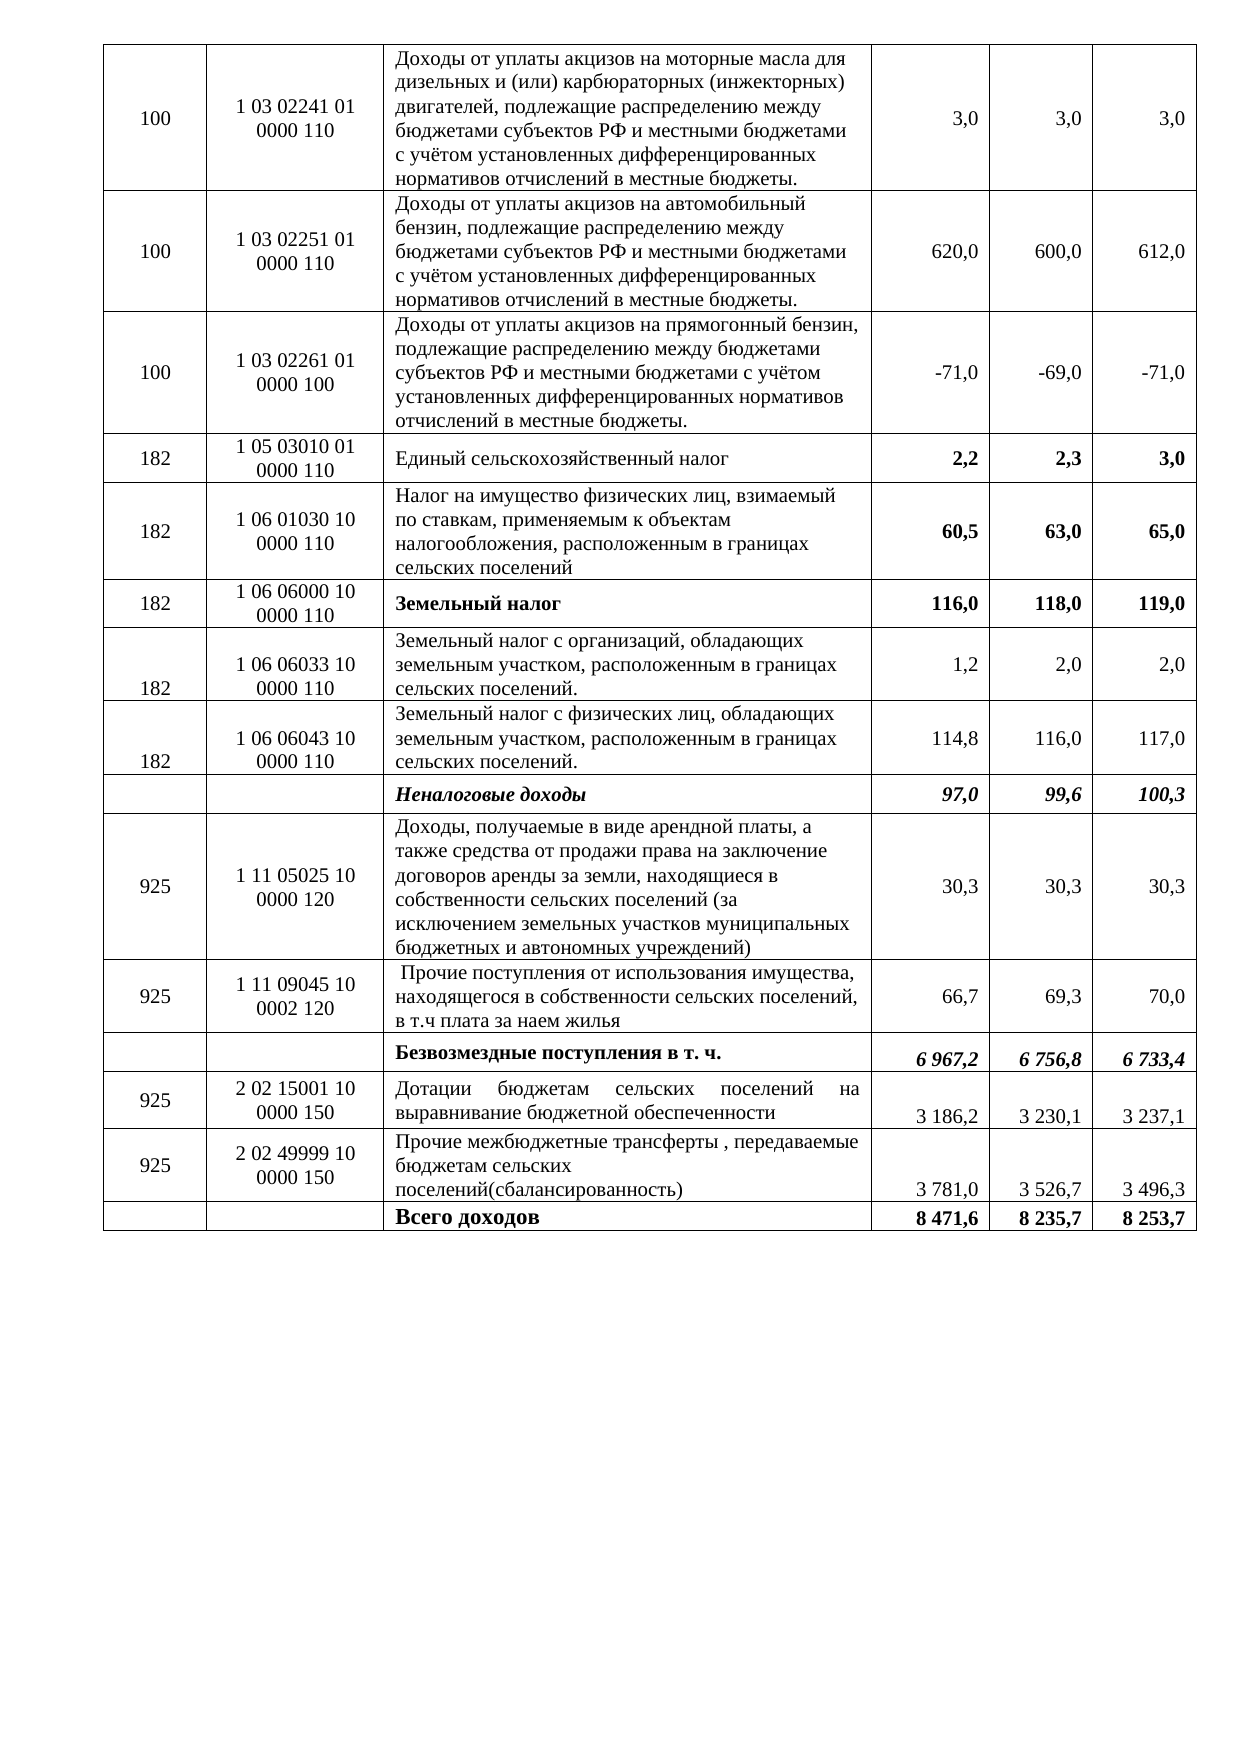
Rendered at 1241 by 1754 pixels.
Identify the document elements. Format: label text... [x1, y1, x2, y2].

table_cell 1,2 [872, 628, 989, 700]
table_cell 100,3 [1093, 775, 1196, 813]
table_cell 3 237,1 [1093, 1072, 1196, 1128]
table_cell 70,0 [1093, 960, 1196, 1032]
table_cell 63,0 [990, 483, 1092, 579]
table_cell [104, 775, 206, 813]
table_cell Земельный налог с физических лиц, обладающих земельным участком, расположенным в границах сельских поселений. [384, 701, 871, 773]
table_cell 2,3 [990, 434, 1092, 482]
table_cell 97,0 [872, 775, 989, 813]
table_cell 925 [104, 1072, 206, 1128]
table_cell -69,0 [990, 312, 1092, 432]
table_cell Доходы, получаемые в виде арендной платы, а также средства от продажи права на заключение договоров аренды за земли, находящиеся в собственности сельских поселений (за исключением земельных участков муниципальных бюджетных и автономных учреждений) [384, 814, 871, 959]
table_cell 3 496,3 [1093, 1129, 1196, 1201]
table_cell 620,0 [872, 191, 989, 311]
table_cell Прочие межбюджетные трансферты , передаваемые бюджетам сельских поселений(сбалансированность) [384, 1129, 871, 1201]
table_cell 69,3 [990, 960, 1092, 1032]
table_cell 2,0 [990, 628, 1092, 700]
table_cell 100 [104, 312, 206, 432]
table_cell 1 11 05025 10 0000 120 [207, 814, 383, 959]
table_cell 600,0 [990, 191, 1092, 311]
table_cell 66,7 [872, 960, 989, 1032]
table_cell 1 06 06033 10 0000 110 [207, 628, 383, 700]
table_cell -71,0 [1093, 312, 1196, 432]
table_cell 1 03 02241 01 0000 110 [207, 45, 383, 190]
table_cell 100 [104, 45, 206, 190]
table_cell 114,8 [872, 701, 989, 773]
table_cell 8 253,7 [1093, 1202, 1196, 1230]
table_cell 118,0 [990, 580, 1092, 627]
table_cell Единый сельскохозяйственный налог [384, 434, 871, 482]
table_cell Доходы от уплаты акцизов на автомобильный бензин, подлежащие распределению между бюджетами субъектов РФ и местными бюджетами с учётом установленных дифференцированных нормативов отчислений в местные бюджеты. [384, 191, 871, 311]
table_cell 925 [104, 960, 206, 1032]
table_cell 1 11 09045 10 0002 120 [207, 960, 383, 1032]
table_cell 6 756,8 [990, 1033, 1092, 1071]
table_cell Неналоговые доходы [384, 775, 871, 813]
table_cell [104, 1033, 206, 1071]
table_cell 182 [104, 580, 206, 627]
table_cell 2 02 15001 10 0000 150 [207, 1072, 383, 1128]
table_cell [207, 775, 383, 813]
table_cell Дотации бюджетам сельских поселений на выравнивание бюджетной обеспеченности [384, 1072, 871, 1128]
table_cell -71,0 [872, 312, 989, 432]
table_cell 2,2 [872, 434, 989, 482]
table_cell 2 02 49999 10 0000 150 [207, 1129, 383, 1201]
table_cell 117,0 [1093, 701, 1196, 773]
table_cell [104, 1202, 206, 1230]
table_cell 3 186,2 [872, 1072, 989, 1128]
table_cell 116,0 [872, 580, 989, 627]
table_cell 925 [104, 814, 206, 959]
table_cell 116,0 [990, 701, 1092, 773]
table_cell Земельный налог [384, 580, 871, 627]
table_cell 182 [104, 701, 206, 773]
table_cell 119,0 [1093, 580, 1196, 627]
table_cell Доходы от уплаты акцизов на прямогонный бензин, подлежащие распределению между бюджетами субъектов РФ и местными бюджетами с учётом установленных дифференцированных нормативов отчислений в местные бюджеты. [384, 312, 871, 432]
table_cell 100 [104, 191, 206, 311]
table_cell 30,3 [990, 814, 1092, 959]
table_cell 182 [104, 434, 206, 482]
table_cell 30,3 [872, 814, 989, 959]
table_cell 1 06 01030 10 0000 110 [207, 483, 383, 579]
table_cell 3,0 [872, 45, 989, 190]
table_cell 3,0 [990, 45, 1092, 190]
table_cell Земельный налог с организаций, обладающих земельным участком, расположенным в границах сельских поселений. [384, 628, 871, 700]
table_cell 3,0 [1093, 45, 1196, 190]
table_cell 1 05 03010 01 0000 110 [207, 434, 383, 482]
table_cell 60,5 [872, 483, 989, 579]
table_cell 3 230,1 [990, 1072, 1092, 1128]
table_cell 2,0 [1093, 628, 1196, 700]
table_cell Всего доходов [384, 1202, 871, 1230]
table_cell Прочие поступления от использования имущества, находящегося в собственности сельских поселений, в т.ч плата за наем жилья [384, 960, 871, 1032]
table_cell [207, 1033, 383, 1071]
table_cell Безвозмездные поступления в т. ч. [384, 1033, 871, 1071]
table_cell 3,0 [1093, 434, 1196, 482]
table_cell 3 781,0 [872, 1129, 989, 1201]
table_cell 182 [104, 628, 206, 700]
table_cell 1 03 02251 01 0000 110 [207, 191, 383, 311]
table_cell 8 235,7 [990, 1202, 1092, 1230]
table_cell 99,6 [990, 775, 1092, 813]
table_cell 182 [104, 483, 206, 579]
table_cell 6 733,4 [1093, 1033, 1196, 1071]
table_cell 1 06 06000 10 0000 110 [207, 580, 383, 627]
table_cell Налог на имущество физических лиц, взимаемый по ставкам, применяемым к объектам налогообложения, расположенным в границах сельских поселений [384, 483, 871, 579]
table_cell 30,3 [1093, 814, 1196, 959]
table_cell 3 526,7 [990, 1129, 1092, 1201]
table_cell 6 967,2 [872, 1033, 989, 1071]
table_cell 1 03 02261 01 0000 100 [207, 312, 383, 432]
table_cell 8 471,6 [872, 1202, 989, 1230]
table_cell 925 [104, 1129, 206, 1201]
table_cell Доходы от уплаты акцизов на моторные масла для дизельных и (или) карбюраторных (инжекторных) двигателей, подлежащие распределению между бюджетами субъектов РФ и местными бюджетами с учётом установленных дифференцированных нормативов отчислений в местные бюджеты. [384, 45, 871, 190]
table_cell [207, 1202, 383, 1230]
table_cell 612,0 [1093, 191, 1196, 311]
table_cell 65,0 [1093, 483, 1196, 579]
table_cell 1 06 06043 10 0000 110 [207, 701, 383, 773]
